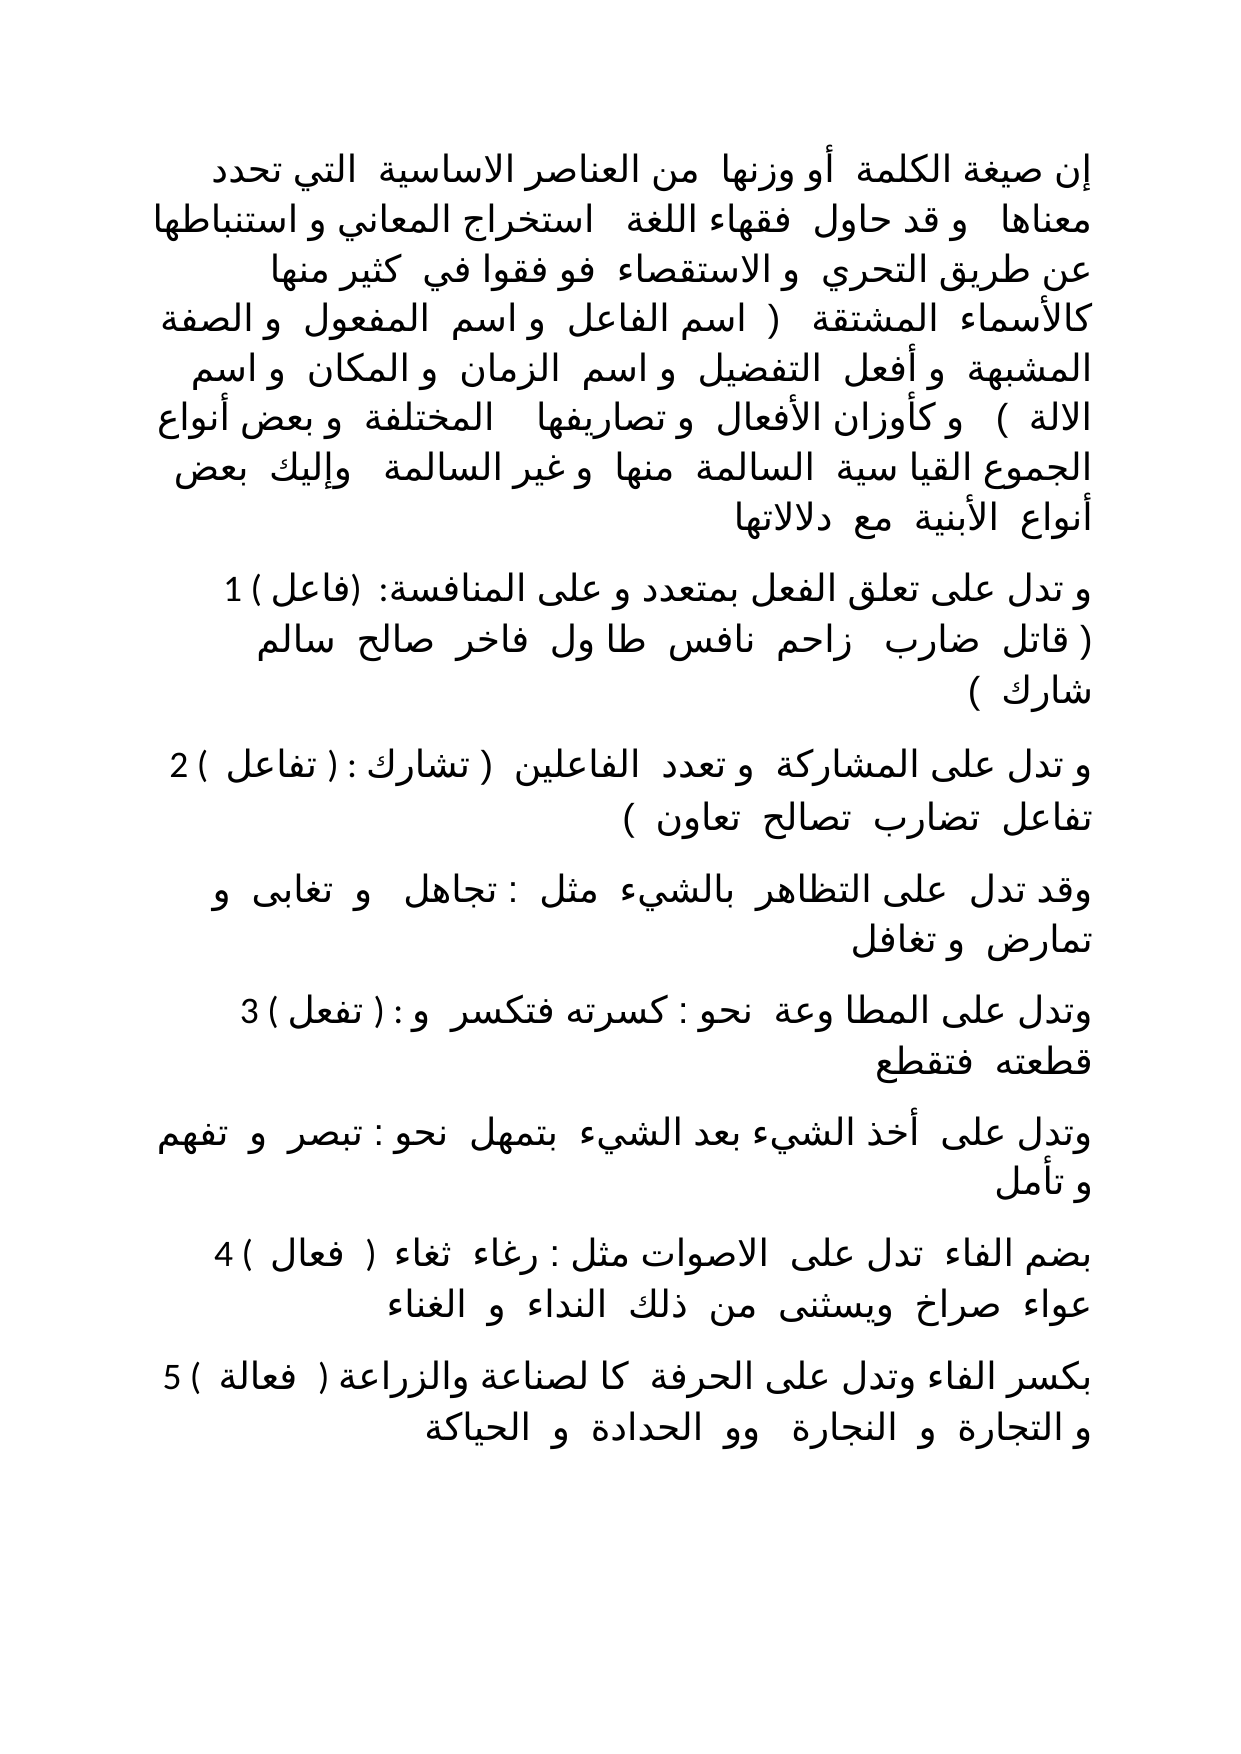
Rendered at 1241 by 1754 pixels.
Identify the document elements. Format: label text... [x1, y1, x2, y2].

text 2 ( تفاعل ) : و تدل على المشاركة و تعدد الفاعلين ( تشارك تفاعل تضارب تصالح تعاون ) [148, 741, 1093, 839]
text وقد تدل على التظاهر بالشيء مثل : تجاهل و تغابى و تمارض و تغافل [148, 867, 1093, 960]
text 4 ( فعال ) بضم الفاء تدل على الاصوات مثل : رغاء ثغاء عواء صراخ ويسثنى من ذلك النداء و الغناء [148, 1230, 1093, 1325]
text 1 ( فاعل) :و تدل على تعلق الفعل بمتعدد و على المنافسة ( قاتل ضارب زاحم نافس طا ول فاخر صالح سالم شارك ) [148, 565, 1093, 713]
text إن صيغة الكلمة أو وزنها من العناصر الاساسية التي تحدد معناها و قد حاول فقهاء اللغة استخراج المعاني و استنباطها عن طريق التحري و الاستقصاء فو فقوا في كثير منها كالأسماء المشتقة ( اسم الفاعل و اسم المفعول و الصفة المشبهة و أفعل التفضيل و اسم الزمان و المكان و اسم الالة ) و كأوزان الأفعال و تصاريفها المختلفة و بعض أنواع الجموع القيا سية السالمة منها و غير السالمة وإليك بعض أنواع الأبنية مع دلالاتها [148, 148, 1093, 538]
text وتدل على أخذ الشيء بعد الشيء بتمهل نحو : تبصر و تفهم و تأمل [148, 1110, 1093, 1203]
text 5 ( فعالة ) بكسر الفاء وتدل على الحرفة كا لصناعة والزراعة و التجارة و النجارة وو الحدادة و الحياكة [148, 1353, 1093, 1448]
text 3 ( تفعل ) : وتدل على المطا وعة نحو : كسرته فتكسر و قطعته فتقطع [148, 987, 1093, 1083]
